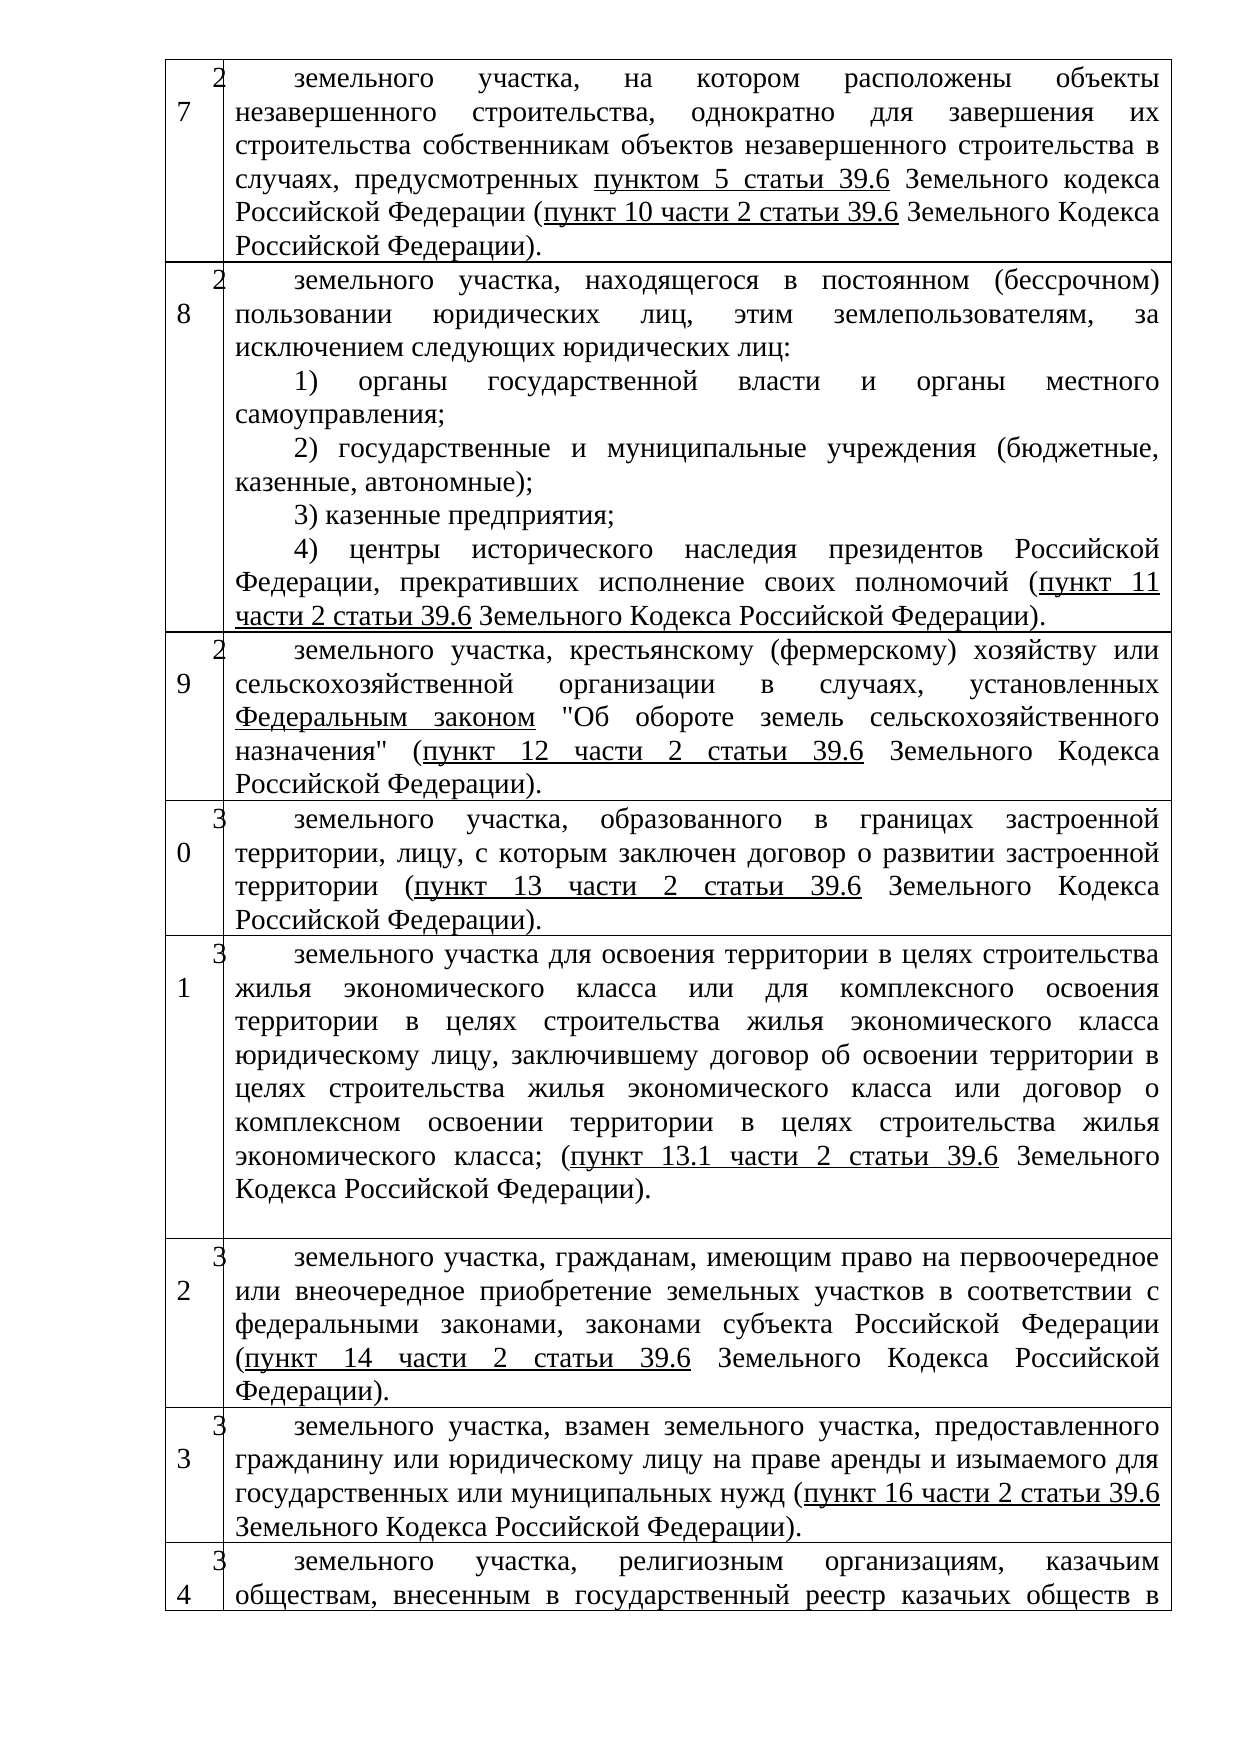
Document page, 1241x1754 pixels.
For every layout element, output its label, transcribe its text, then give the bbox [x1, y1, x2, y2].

table_cell 28 [166, 263, 223, 631]
table_cell земельного участка, взамен земельного участка, предоставленного гражданину или юридическому лицу на праве аренды и изымаемого для государственных или муниципальных нужд (пункт 16 части 2 статьи 39.6 Земельного Кодекса Российской Федерации). [224, 1408, 1171, 1542]
table_cell земельного участка, находящегося в постоянном (бессрочном) пользовании юридических лиц, этим землепользователям, за исключением следующих юридических лиц: 1) органы государственной власти и органы местного самоуправления; 2) государственные и муниципальные учреждения (бюджетные, казенные, автономные); 3) казенные предприятия; 4) центры исторического наследия президентов Российской Федерации, прекративших исполнение своих полномочий (пункт 11 части 2 статьи 39.6 Земельного Кодекса Российской Федерации). [224, 263, 1171, 631]
table_cell 29 [166, 633, 223, 800]
table_cell земельного участка, гражданам, имеющим право на первоочередное или внеочередное приобретение земельных участков в соответствии с федеральными законами, законами субъекта Российской Федерации (пункт 14 части 2 статьи 39.6 Земельного Кодекса Российской Федерации). [224, 1239, 1171, 1407]
table_cell 34 [166, 1543, 223, 1610]
table_cell 27 [166, 60, 223, 261]
table_cell земельного участка для освоения территории в целях строительства жилья экономического класса или для комплексного освоения территории в целях строительства жилья экономического класса юридическому лицу, заключившему договор об освоении территории в целях строительства жилья экономического класса или договор о комплексном освоении территории в целях строительства жилья экономического класса; (пункт 13.1 части 2 статьи 39.6 Земельного Кодекса Российской Федерации). [224, 936, 1171, 1238]
table_cell 33 [166, 1408, 223, 1542]
table_cell земельного участка, на котором расположены объекты незавершенного строительства, однократно для завершения их строительства собственникам объектов незавершенного строительства в случаях, предусмотренных пунктом 5 статьи 39.6 Земельного кодекса Российской Федерации (пункт 10 части 2 статьи 39.6 Земельного Кодекса Российской Федерации). [224, 60, 1171, 261]
table_cell 32 [166, 1239, 223, 1407]
table_cell 31 [166, 936, 223, 1238]
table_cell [224, 1543, 1171, 1610]
table_cell земельного участка, крестьянскому (фермерскому) хозяйству или сельскохозяйственной организации в случаях, установленных Федеральным законом "Об обороте земель сельскохозяйственного назначения" (пункт 12 части 2 статьи 39.6 Земельного Кодекса Российской Федерации). [224, 633, 1171, 800]
table_cell 30 [166, 801, 223, 935]
table_cell земельного участка, образованного в границах застроенной территории, лицу, с которым заключен договор о развитии застроенной территории (пункт 13 части 2 статьи 39.6 Земельного Кодекса Российской Федерации). [224, 801, 1171, 935]
